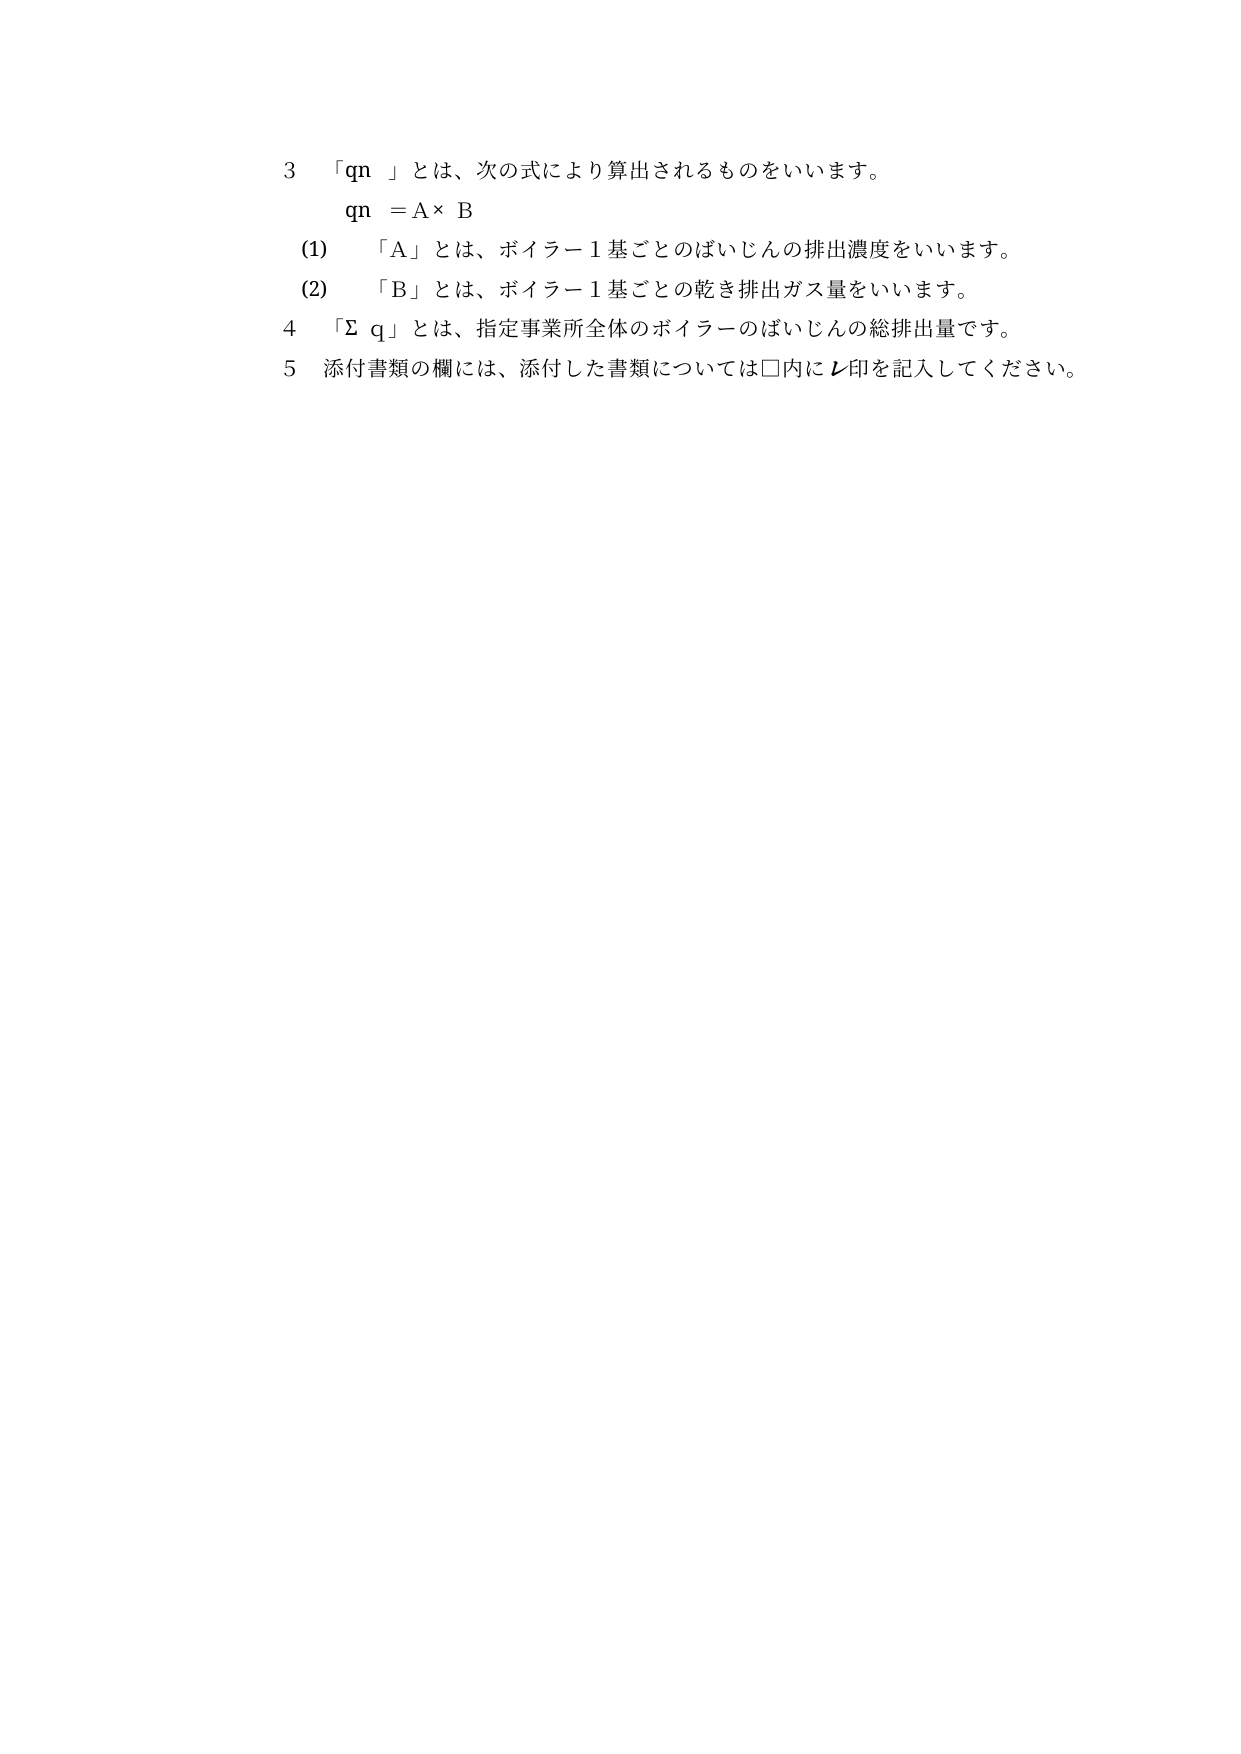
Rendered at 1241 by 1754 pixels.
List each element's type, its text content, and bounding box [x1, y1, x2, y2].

text qn＝Ａ×Ｂ [214, 189, 1089, 229]
text ４ 「Σｑ」とは、指定事業所全体のボイラーのばいじんの総排出量です。 [214, 308, 1089, 348]
text (1) 「Ａ」とは、ボイラー１基ごとのばいじんの排出濃度をいいます。 [214, 229, 1089, 268]
text (2) 「Ｂ」とは、ボイラー１基ごとの乾き排出ガス量をいいます。 [214, 268, 1089, 308]
text ５ 添付書類の欄には、添付した書類については□内にレ印を記入してください。 [278, 348, 1089, 387]
text ３ 「qn」とは、次の式により算出されるものをいいます。 [214, 150, 1089, 189]
